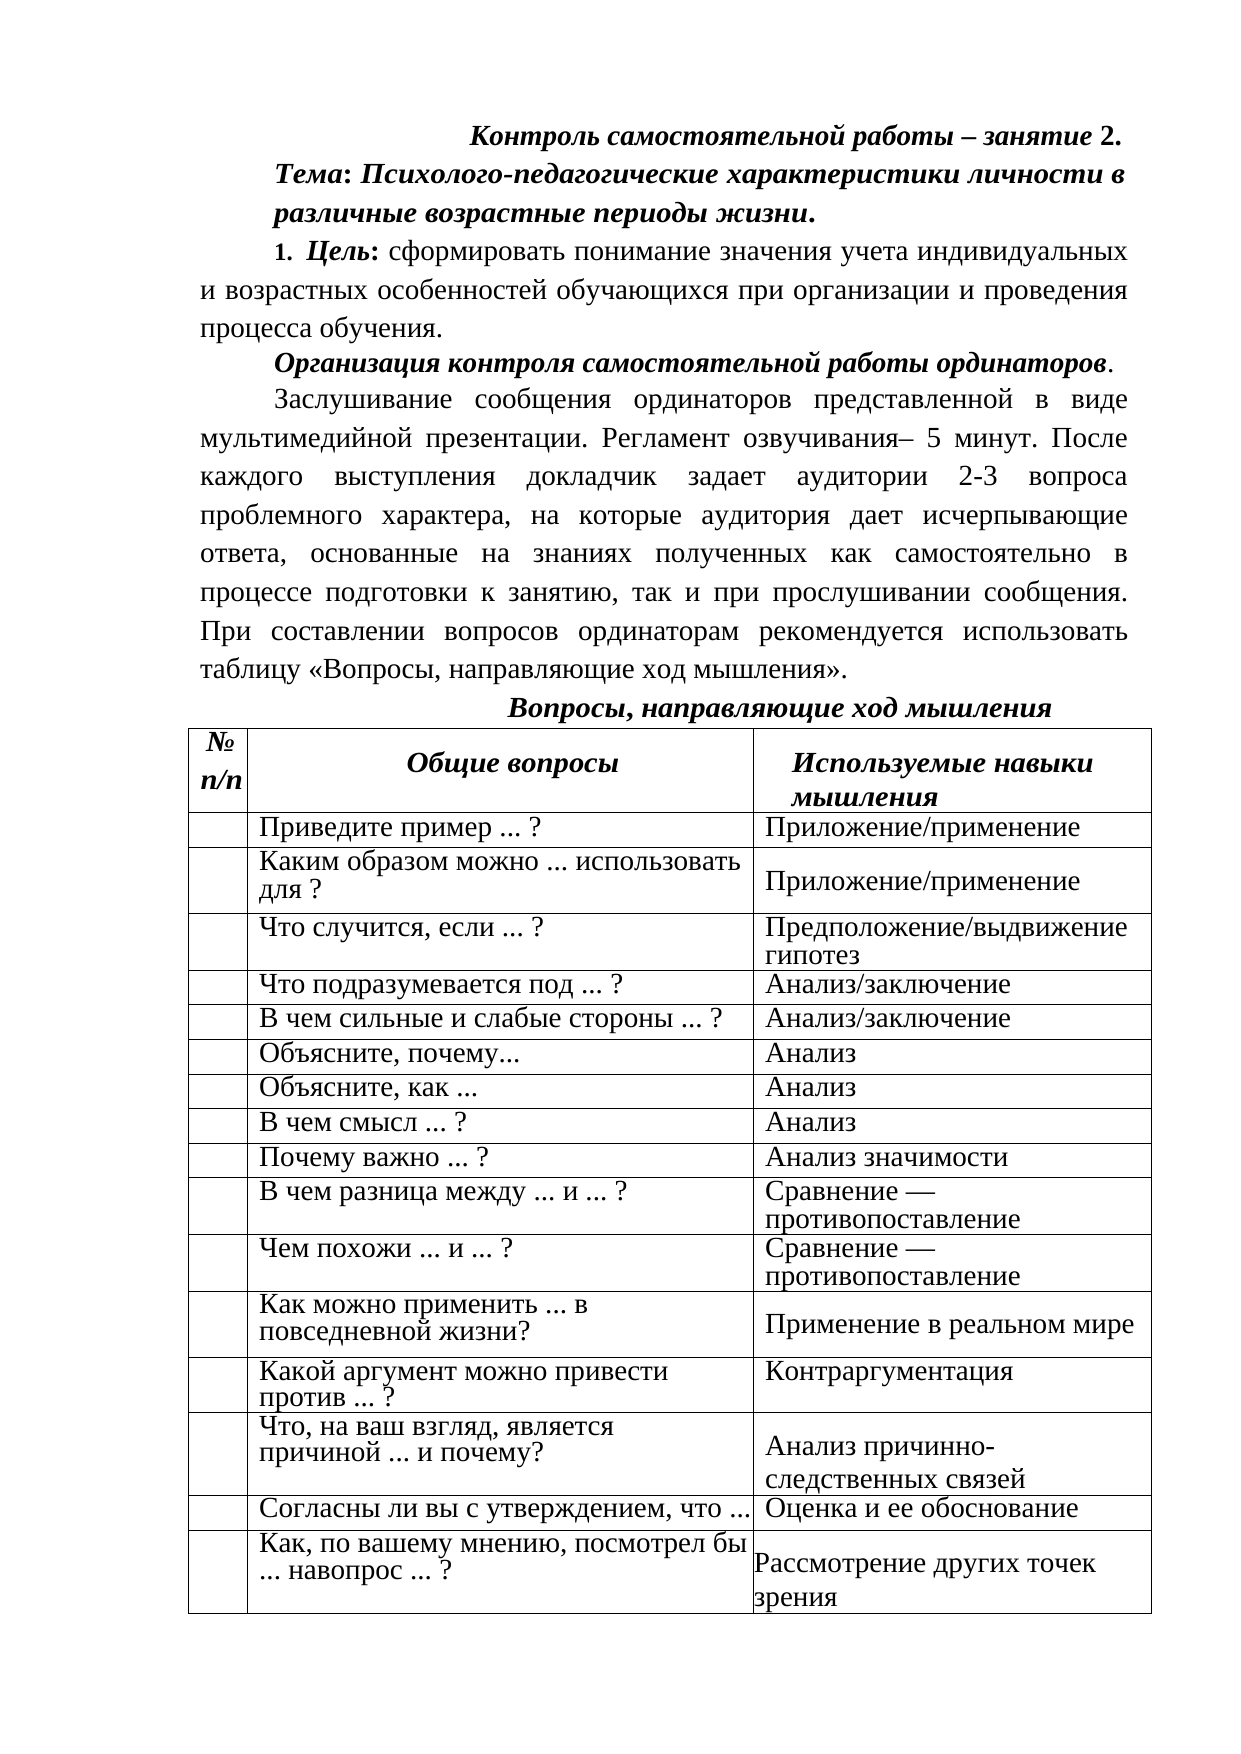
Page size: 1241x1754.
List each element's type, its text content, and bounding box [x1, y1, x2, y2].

table_cell Контраргументация [754, 1358, 1151, 1412]
table_cell Что случится, если ... ? [248, 914, 753, 970]
table_cell Сравнение — противопоставление [754, 1235, 1151, 1291]
table_cell Приведите пример ... ? [248, 813, 753, 847]
table_cell Применение в реальном мире [754, 1292, 1151, 1357]
table_cell [189, 1109, 247, 1143]
table_cell Что, на ваш взгляд, является причиной ... и почему? [248, 1413, 753, 1495]
table_cell [189, 848, 247, 913]
table_cell [189, 1496, 247, 1530]
table_cell [189, 813, 247, 847]
table_cell Что подразумевается под ... ? [248, 971, 753, 1004]
subtitle Контроль самостоятельной работы – занятие 2. [469, 118, 1152, 152]
table_cell [189, 914, 247, 970]
table_cell В чем разница между ... и ... ? [248, 1178, 753, 1234]
table_cell [189, 971, 247, 1004]
table_cell [189, 1358, 247, 1412]
table_cell [189, 1144, 247, 1177]
table_cell В чем смысл ... ? [248, 1109, 753, 1143]
table_cell Оценка и ее обоснование [754, 1496, 1151, 1530]
table_cell Как можно применить ... в повседневной жизни? [248, 1292, 753, 1357]
text Заслушивание сообщения ординаторов представленной в виде мультимедийной презентации. Регламент озвучивания– 5 минут. После каждого выступления докладчик задает аудитории 2-3 вопроса проблемного характера, на которые аудитория дает исчерпывающие ответа, основанные на знаниях полученных как самостоятельно в процессе подготовки к занятию, так и при прослушивании сообщения. При составлении вопросов ординаторам рекомендуется использовать таблицу «Вопросы, направляющие ход мышления». [200, 381, 1128, 685]
list Тема: Психолого-педагогические характеристики личности в различные возрастные периоды жизни. [274, 156, 1128, 228]
table_cell [189, 1040, 247, 1073]
table_header Используемые навыки мышления [754, 729, 1151, 812]
subtitle Вопросы, направляющие ход мышления [507, 690, 1152, 723]
table_cell Объясните, как ... [248, 1075, 753, 1108]
table_cell Сравнение — противопоставление [754, 1178, 1151, 1234]
table_cell Каким образом можно ... использовать для ? [248, 848, 753, 913]
table_cell [189, 1292, 247, 1357]
table_cell Анализ [754, 1040, 1151, 1073]
table_cell Приложение/применение [754, 848, 1151, 913]
table_cell [189, 1413, 247, 1495]
table_cell Анализ [754, 1075, 1151, 1108]
table_cell Как, по вашему мнению, посмотрел бы ... навопрос ... ? [248, 1531, 753, 1612]
subtitle Организация контроля самостоятельной работы ординаторов. [274, 349, 1152, 378]
table_header Общие вопросы [248, 729, 753, 812]
table_cell [189, 1178, 247, 1234]
table_cell [189, 1531, 247, 1612]
table_cell [189, 1005, 247, 1039]
table_cell Согласны ли вы с утверждением, что ... [248, 1496, 753, 1530]
table_cell Приложение/применение [754, 813, 1151, 847]
table_cell Предположение/выдвижение гипотез [754, 914, 1151, 970]
table_cell Анализ [754, 1109, 1151, 1143]
table_cell [189, 1235, 247, 1291]
table_cell Анализ/заключение [754, 1005, 1151, 1039]
table_cell Чем похожи ... и ... ? [248, 1235, 753, 1291]
table_cell Какой аргумент можно привести против ... ? [248, 1358, 753, 1412]
table_header № п/п [189, 729, 247, 812]
table_cell Почему важно ... ? [248, 1144, 753, 1177]
table_cell Рассмотрение других точек зрения [754, 1531, 1151, 1612]
table_cell В чем сильные и слабые стороны ... ? [248, 1005, 753, 1039]
table_cell [189, 1075, 247, 1108]
table_cell Объясните, почему... [248, 1040, 753, 1073]
list Цель: сформировать понимание значения учета индивидуальных и возрастных особенностей обучающихся при организации и проведения процесса обучения. [200, 233, 1129, 344]
table_cell Анализ/заключение [754, 971, 1151, 1004]
table_cell Анализ причинно-следственных связей [754, 1413, 1151, 1495]
table_cell Анализ значимости [754, 1144, 1151, 1177]
